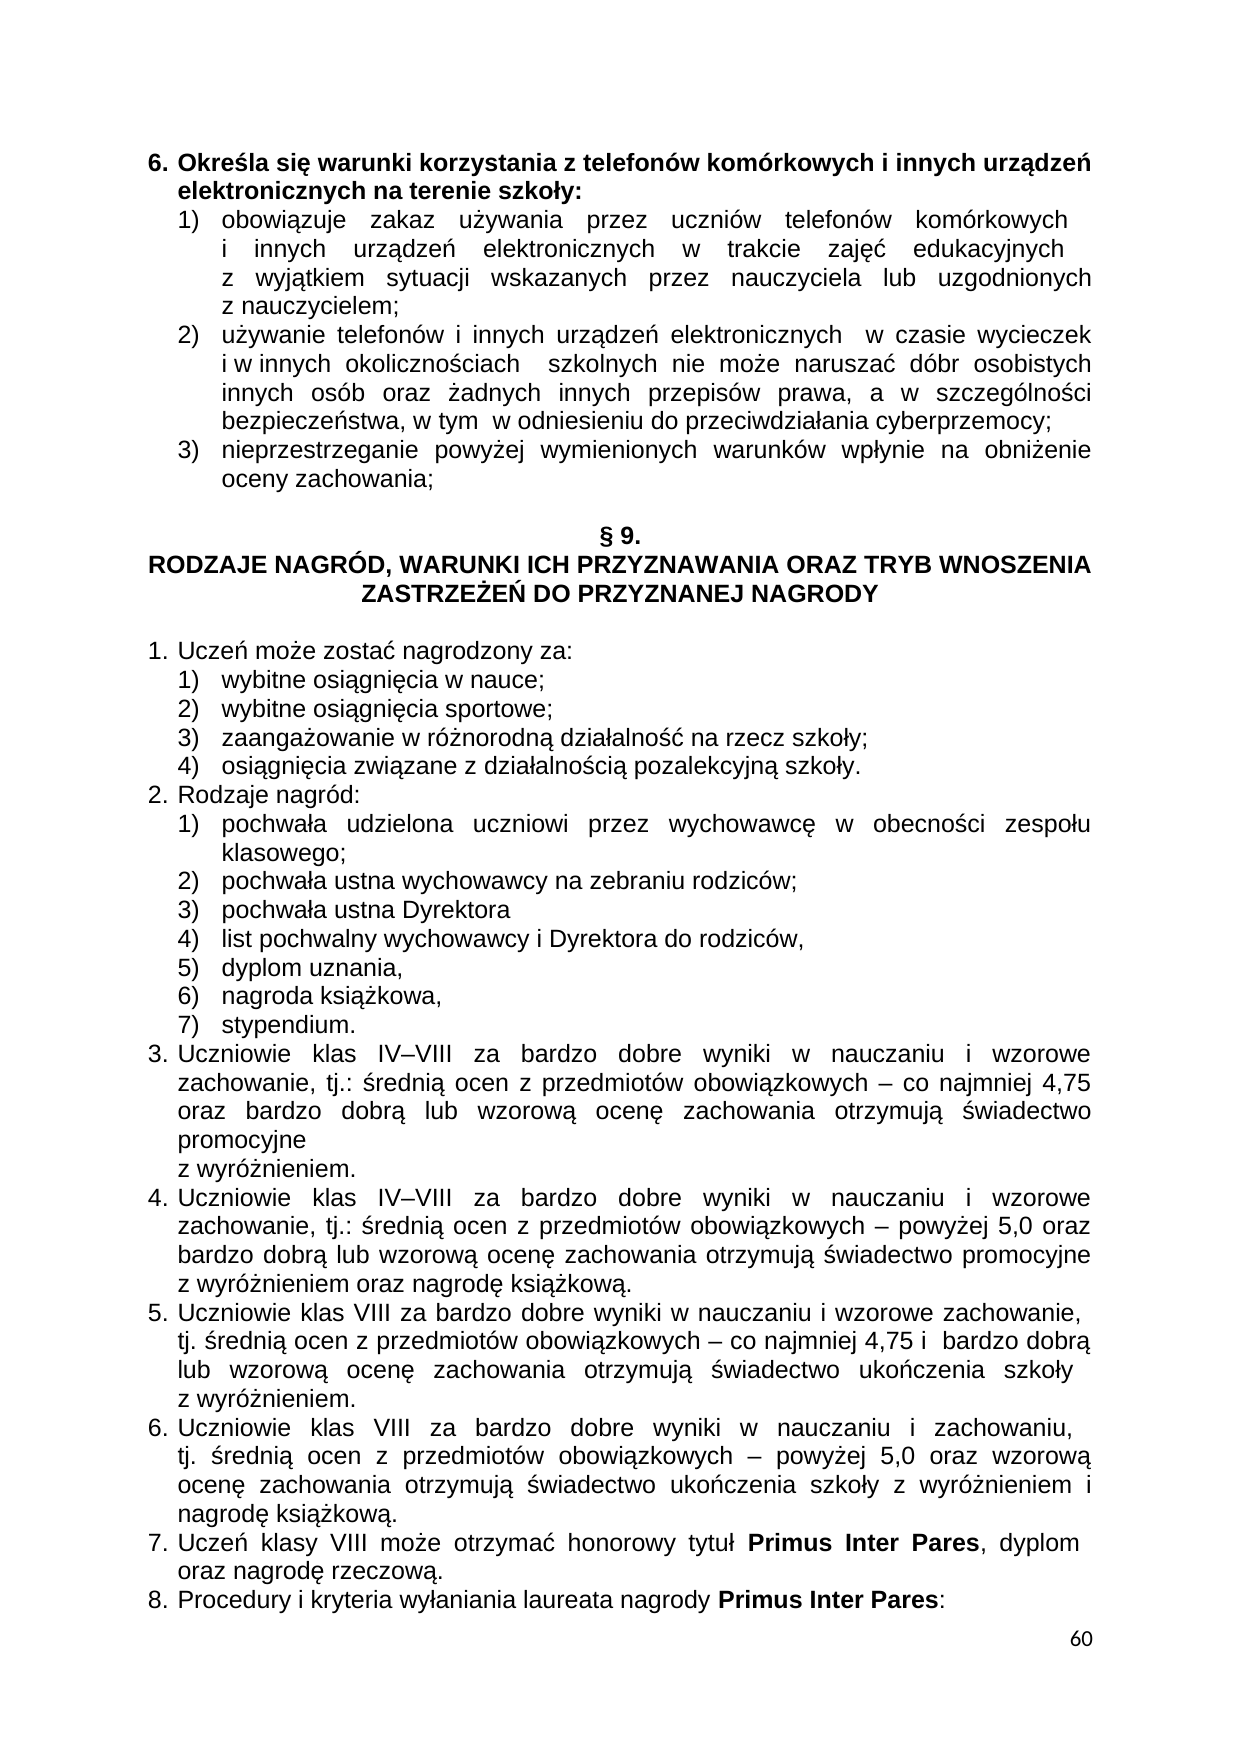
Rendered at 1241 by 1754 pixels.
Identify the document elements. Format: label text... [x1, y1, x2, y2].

list dyplom uznania, [177, 953, 1093, 981]
list Określa się warunki korzystania z telefonów komórkowych i innych urządzeń elektronicznych na terenie szkoły: [148, 148, 1093, 205]
list Uczniowie klas VIII za bardzo dobre wyniki w nauczaniu i zachowaniu, tj. średnią ocen z przedmiotów obowiązkowych – powyżej 5,0 oraz wzorową ocenę zachowania otrzymują świadectwo ukończenia szkoły z wyróżnieniem i nagrodę książkową. [148, 1413, 1093, 1528]
list wybitne osiągnięcia sportowe; [177, 694, 1093, 723]
list Rodzaje nagród: [148, 780, 1093, 809]
list nagroda książkowa, [177, 981, 1093, 1010]
list zaangażowanie w różnorodną działalność na rzecz szkoły; [177, 723, 1093, 751]
text § 9. [148, 521, 1093, 550]
list nieprzestrzeganie powyżej wymienionych warunków wpłynie na obniżenie oceny zachowania; [177, 435, 1093, 493]
text RODZAJE NAGRÓD, WARUNKI ICH PRZYZNAWANIA ORAZ TRYB WNOSZENIA ZASTRZEŻEŃ DO PRZYZNANEJ NAGRODY [148, 550, 1093, 608]
list Uczniowie klas IV–VIII za bardzo dobre wyniki w nauczaniu i wzorowe zachowanie, tj.: średnią ocen z przedmiotów obowiązkowych – powyżej 5,0 oraz bardzo dobrą lub wzorową ocenę zachowania otrzymują świadectwo promocyjne z wyróżnieniem oraz nagrodę książkową. [148, 1183, 1093, 1298]
list Procedury i kryteria wyłaniania laureata nagrody Primus Inter Pares: [148, 1585, 1093, 1614]
list pochwała ustna Dyrektora [177, 895, 1093, 924]
list pochwała ustna wychowawcy na zebraniu rodziców; [177, 866, 1093, 895]
list osiągnięcia związane z działalnością pozalekcyjną szkoły. [177, 751, 1093, 780]
list list pochwalny wychowawcy i Dyrektora do rodziców, [177, 924, 1093, 953]
list pochwała udzielona uczniowi przez wychowawcę w obecności zespołu klasowego; [177, 809, 1093, 866]
list Uczniowie klas IV–VIII za bardzo dobre wyniki w nauczaniu i wzorowe zachowanie, tj.: średnią ocen z przedmiotów obowiązkowych – co najmniej 4,75 oraz bardzo dobrą lub wzorową ocenę zachowania otrzymują świadectwo promocyjne z wyróżnieniem. [148, 1039, 1093, 1183]
list stypendium. [177, 1010, 1093, 1039]
list Uczniowie klas VIII za bardzo dobre wyniki w nauczaniu i wzorowe zachowanie, tj. średnią ocen z przedmiotów obowiązkowych – co najmniej 4,75 i bardzo dobrą lub wzorową ocenę zachowania otrzymują świadectwo ukończenia szkoły z wyróżnieniem. [148, 1298, 1093, 1413]
list Uczeń może zostać nagrodzony za: [148, 636, 1093, 665]
list używanie telefonów i innych urządzeń elektronicznych w czasie wycieczek i w innych okolicznościach szkolnych nie może naruszać dóbr osobistych innych osób oraz żadnych innych przepisów prawa, a w szczególności bezpieczeństwa, w tym w odniesieniu do przeciwdziałania cyberprzemocy; [177, 320, 1093, 435]
list obowiązuje zakaz używania przez uczniów telefonów komórkowych i innych urządzeń elektronicznych w trakcie zajęć edukacyjnych z wyjątkiem sytuacji wskazanych przez nauczyciela lub uzgodnionych z nauczycielem; [177, 205, 1093, 320]
list Uczeń klasy VIII może otrzymać honorowy tytuł Primus Inter Pares, dyplom oraz nagrodę rzeczową. [148, 1528, 1093, 1585]
list wybitne osiągnięcia w nauce; [177, 665, 1093, 694]
